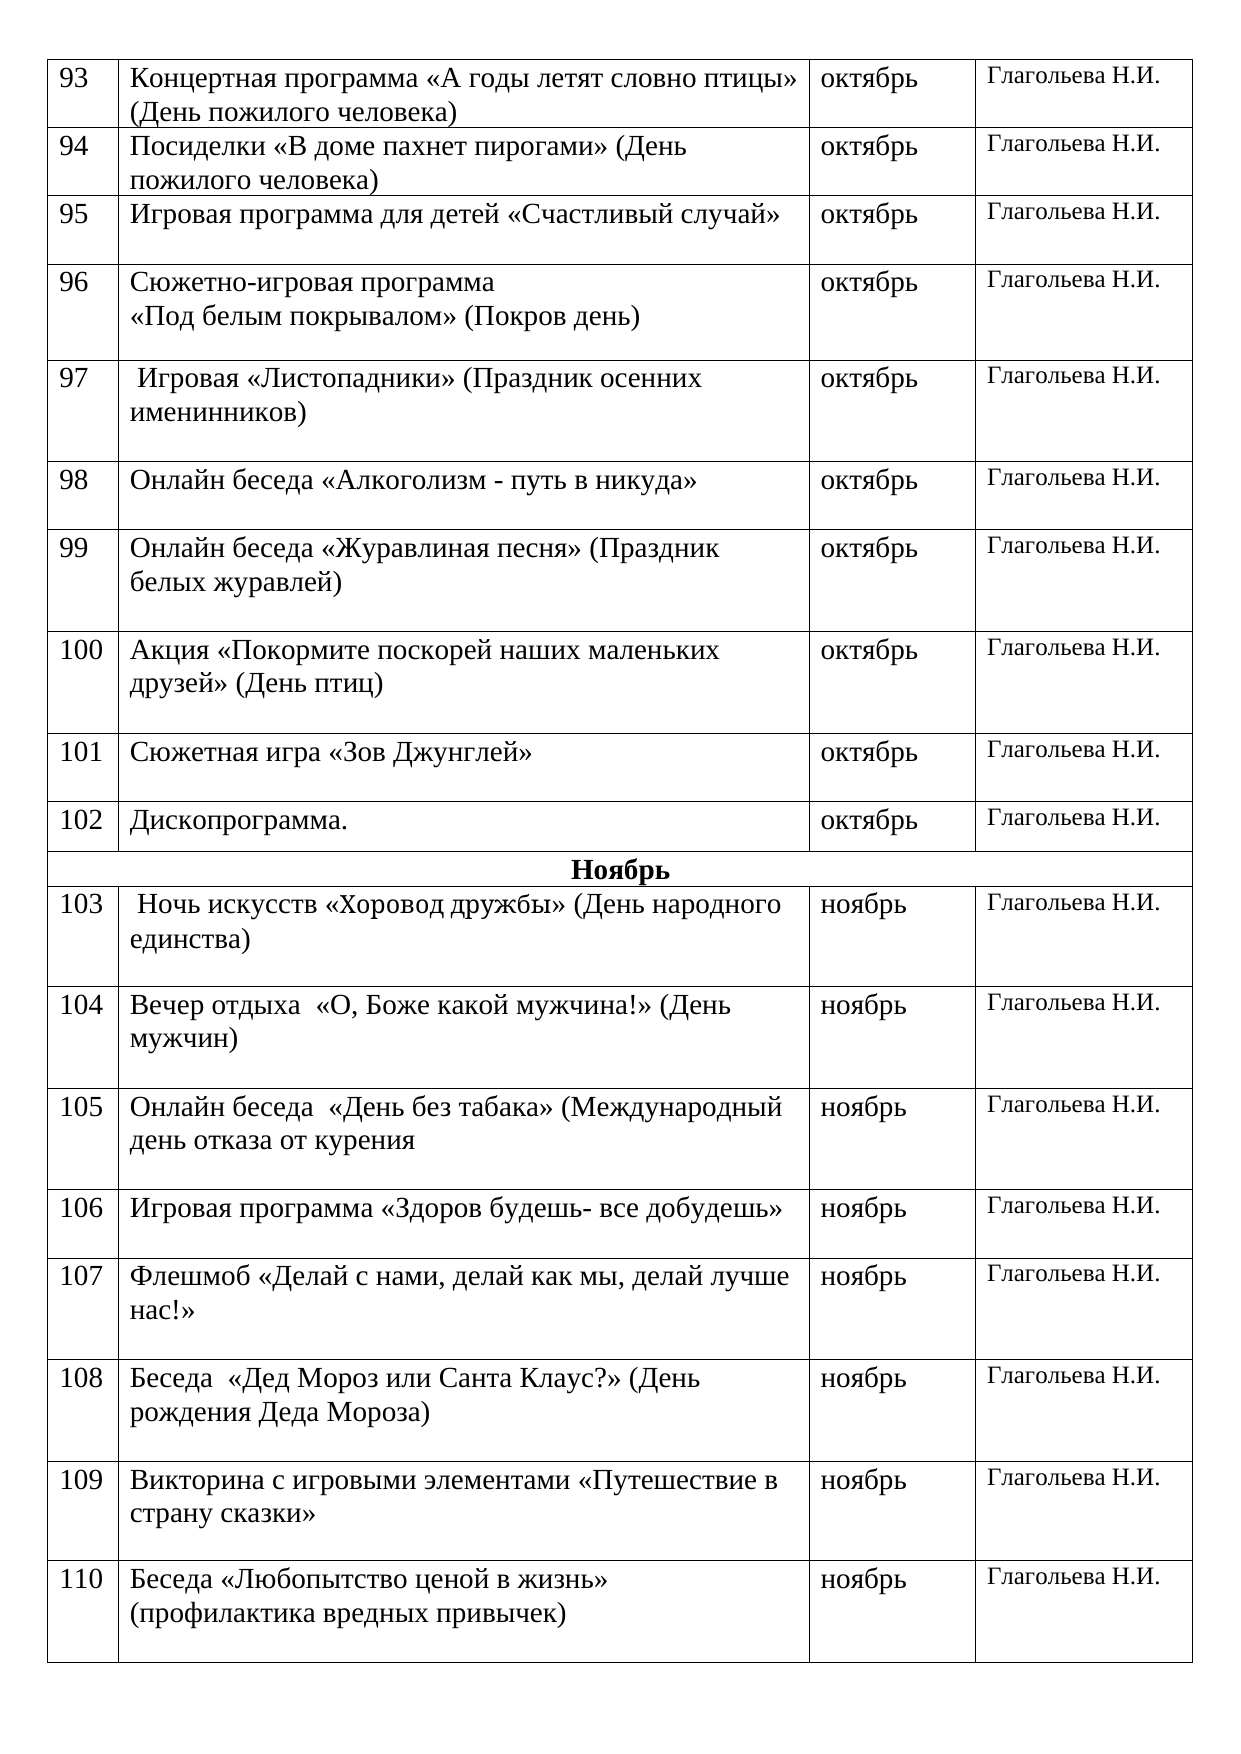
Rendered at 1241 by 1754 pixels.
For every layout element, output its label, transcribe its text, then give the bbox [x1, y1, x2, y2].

table_cell Глагольева Н.И. [976, 196, 1192, 263]
table_cell 100 [48, 632, 118, 733]
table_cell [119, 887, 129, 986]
table_cell 109 [48, 1462, 118, 1560]
table_cell октябрь [810, 632, 975, 733]
table_cell 96 [48, 265, 118, 359]
table_cell 108 [48, 1360, 118, 1461]
table_cell 105 [48, 1089, 118, 1189]
table_cell ноябрь [810, 1561, 975, 1662]
table_cell 106 [48, 1190, 118, 1257]
table_cell октябрь [810, 265, 975, 359]
table_cell октябрь [810, 734, 975, 801]
table_cell 98 [48, 462, 118, 529]
table_cell Сюжетная игра «Зов Джунглей» [119, 734, 809, 801]
table_cell Беседа «Дед Мороз или Санта Клаус?» (День рождения Деда Мороза) [119, 1360, 809, 1461]
table_cell Онлайн беседа «Алкоголизм - путь в никуда» [119, 462, 809, 529]
table_cell октябрь [810, 530, 975, 631]
table_cell октябрь [810, 802, 975, 851]
table_cell Глагольева Н.И. [976, 265, 1192, 359]
table_cell октябрь [810, 462, 975, 529]
table_cell 102 [48, 802, 118, 851]
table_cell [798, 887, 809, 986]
table_cell ноябрь [810, 1259, 975, 1359]
table_cell 99 [48, 530, 118, 631]
table_cell Глагольева Н.И. [976, 1360, 1192, 1461]
table_cell ноябрь [810, 887, 975, 986]
table_cell октябрь [810, 60, 975, 127]
table_cell Глагольева Н.И. [976, 1190, 1192, 1257]
table_cell октябрь [810, 196, 975, 263]
table_cell Концертная программа «А годы летят словно птицы» (День пожилого человека) [119, 60, 809, 127]
table_cell Глагольева Н.И. [976, 128, 1192, 195]
table_cell 103 [48, 887, 118, 986]
table_cell Сюжетно-игровая программа «Под белым покрывалом» (Покров день) [119, 265, 809, 359]
table_cell октябрь [810, 361, 975, 461]
table_cell Вечер отдыха «О, Боже какой мужчина!» (День мужчин) [119, 987, 809, 1088]
table_cell Глагольева Н.И. [976, 1561, 1192, 1662]
table_cell 110 [48, 1561, 118, 1662]
table_cell Акция «Покормите поскорей наших маленьких друзей» (День птиц) [119, 632, 809, 733]
table_cell 107 [48, 1259, 118, 1359]
table_cell Глагольева Н.И. [976, 1089, 1192, 1189]
table_cell Онлайн беседа «Журавлиная песня» (Праздник белых журавлей) [119, 530, 809, 631]
table_cell Игровая программа для детей «Счастливый случай» [119, 196, 809, 263]
table_cell Глагольева Н.И. [976, 1259, 1192, 1359]
table_cell ноябрь [810, 1089, 975, 1189]
table_cell Глагольева Н.И. [976, 462, 1192, 529]
table_cell Игровая «Листопадники» (Праздник осенних именинников) [119, 361, 809, 461]
table_cell 93 [48, 60, 118, 127]
table_cell ноябрь [810, 1360, 975, 1461]
table_cell октябрь [810, 128, 975, 195]
table_cell ноябрь [810, 987, 975, 1088]
table_cell ноябрь [810, 1190, 975, 1257]
table_cell ноябрь [810, 1462, 975, 1560]
table_cell Глагольева Н.И. [976, 530, 1192, 631]
table_cell 101 [48, 734, 118, 801]
table_cell Глагольева Н.И. [976, 632, 1192, 733]
table_cell 94 [48, 128, 118, 195]
table_cell Игровая программа «Здоров будешь- все добудешь» [119, 1190, 809, 1257]
table_cell Дископрограмма. [119, 802, 809, 851]
table_cell Глагольева Н.И. [976, 802, 1192, 851]
table_cell Глагольева Н.И. [976, 60, 1192, 127]
table_cell Ноябрь [48, 852, 1192, 886]
table_cell Глагольева Н.И. [976, 1462, 1192, 1560]
table_cell 104 [48, 987, 118, 1088]
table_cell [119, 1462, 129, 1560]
table_cell Флешмоб «Делай с нами, делай как мы, делай лучше нас!» [119, 1259, 809, 1359]
table_cell Глагольева Н.И. [976, 361, 1192, 461]
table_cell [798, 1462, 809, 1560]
table_cell 95 [48, 196, 118, 263]
table_cell Глагольева Н.И. [976, 987, 1192, 1088]
table_cell Посиделки «В доме пахнет пирогами» (День пожилого человека) [119, 128, 809, 195]
table_cell Онлайн беседа «День без табака» (Международный день отказа от курения [119, 1089, 809, 1189]
table_cell 97 [48, 361, 118, 461]
table_cell Глагольева Н.И. [976, 734, 1192, 801]
table_cell Глагольева Н.И. [976, 887, 1192, 986]
table_cell Беседа «Любопытство ценой в жизнь» (профилактика вредных привычек) [119, 1561, 809, 1662]
